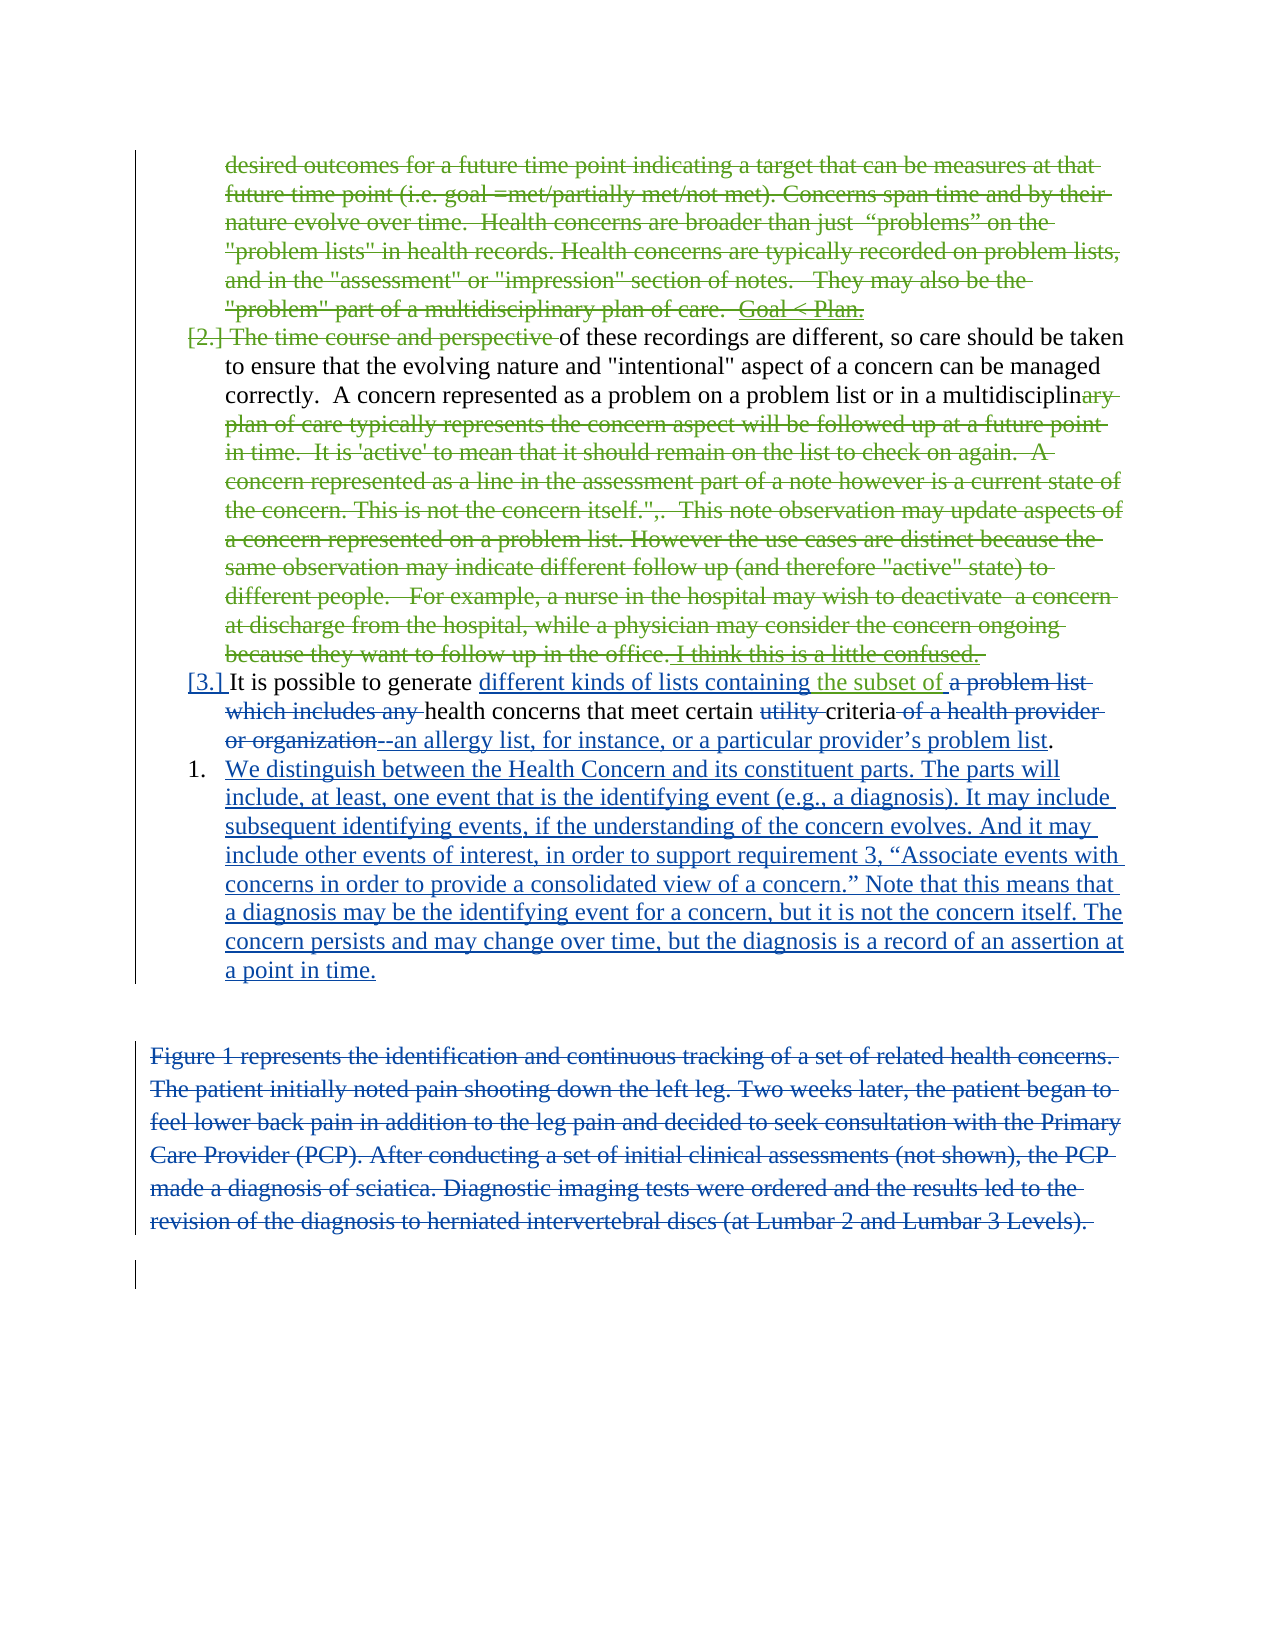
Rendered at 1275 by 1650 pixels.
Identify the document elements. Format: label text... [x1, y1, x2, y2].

list It is possible to generate health concerns that meet certain criteria. [187, 667, 1125, 754]
